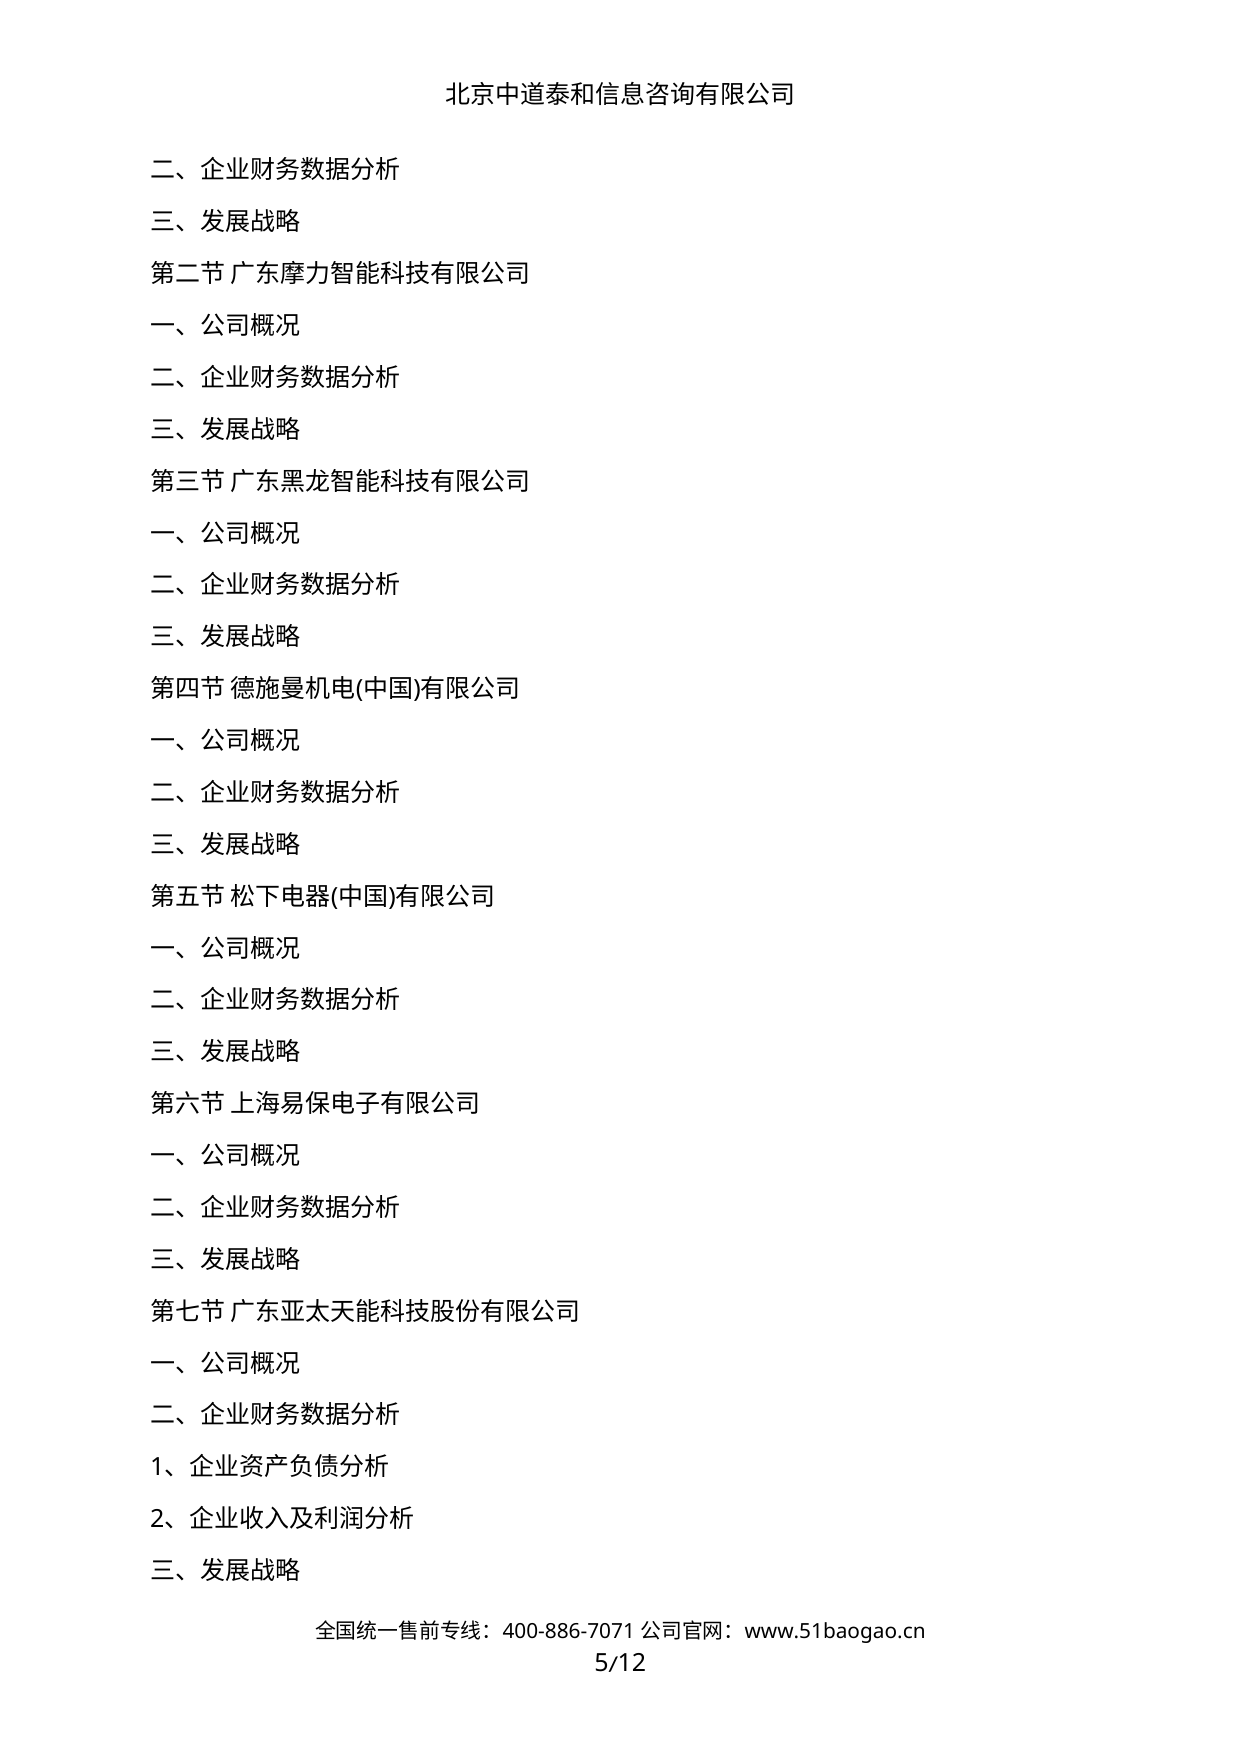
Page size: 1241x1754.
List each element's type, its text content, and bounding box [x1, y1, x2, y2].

text 三、发展战略 [150, 1239, 1090, 1276]
text 一、公司概况 [150, 513, 1090, 549]
text 第六节 上海易保电子有限公司 [150, 1084, 1090, 1120]
text 三、发展战略 [150, 202, 1090, 238]
text 一、公司概况 [150, 721, 1090, 757]
text 一、公司概况 [150, 928, 1090, 964]
text 第四节 德施曼机电(中国)有限公司 [150, 669, 1090, 705]
text 一、公司概况 [150, 1136, 1090, 1172]
text 三、发展战略 [150, 409, 1090, 446]
text 三、发展战略 [150, 1032, 1090, 1068]
text 一、公司概况 [150, 1343, 1090, 1379]
text 一、公司概况 [150, 306, 1090, 342]
text 二、企业财务数据分析 [150, 1187, 1090, 1224]
text 第七节 广东亚太天能科技股份有限公司 [150, 1291, 1090, 1327]
text 二、企业财务数据分析 [150, 980, 1090, 1016]
text 三、发展战略 [150, 824, 1090, 861]
text 二、企业财务数据分析 [150, 357, 1090, 394]
text 二、企业财务数据分析 [150, 772, 1090, 809]
text 二、企业财务数据分析 [150, 1395, 1090, 1431]
text 第二节 广东摩力智能科技有限公司 [150, 254, 1090, 290]
text 2、企业收入及利润分析 [150, 1499, 1090, 1535]
text 1、企业资产负债分析 [150, 1447, 1090, 1483]
text 第五节 松下电器(中国)有限公司 [150, 876, 1090, 912]
text 二、企业财务数据分析 [150, 565, 1090, 601]
text 三、发展战略 [150, 617, 1090, 653]
text 第三节 广东黑龙智能科技有限公司 [150, 461, 1090, 497]
text 二、企业财务数据分析 [150, 150, 1090, 186]
text 三、发展战略 [150, 1551, 1090, 1587]
